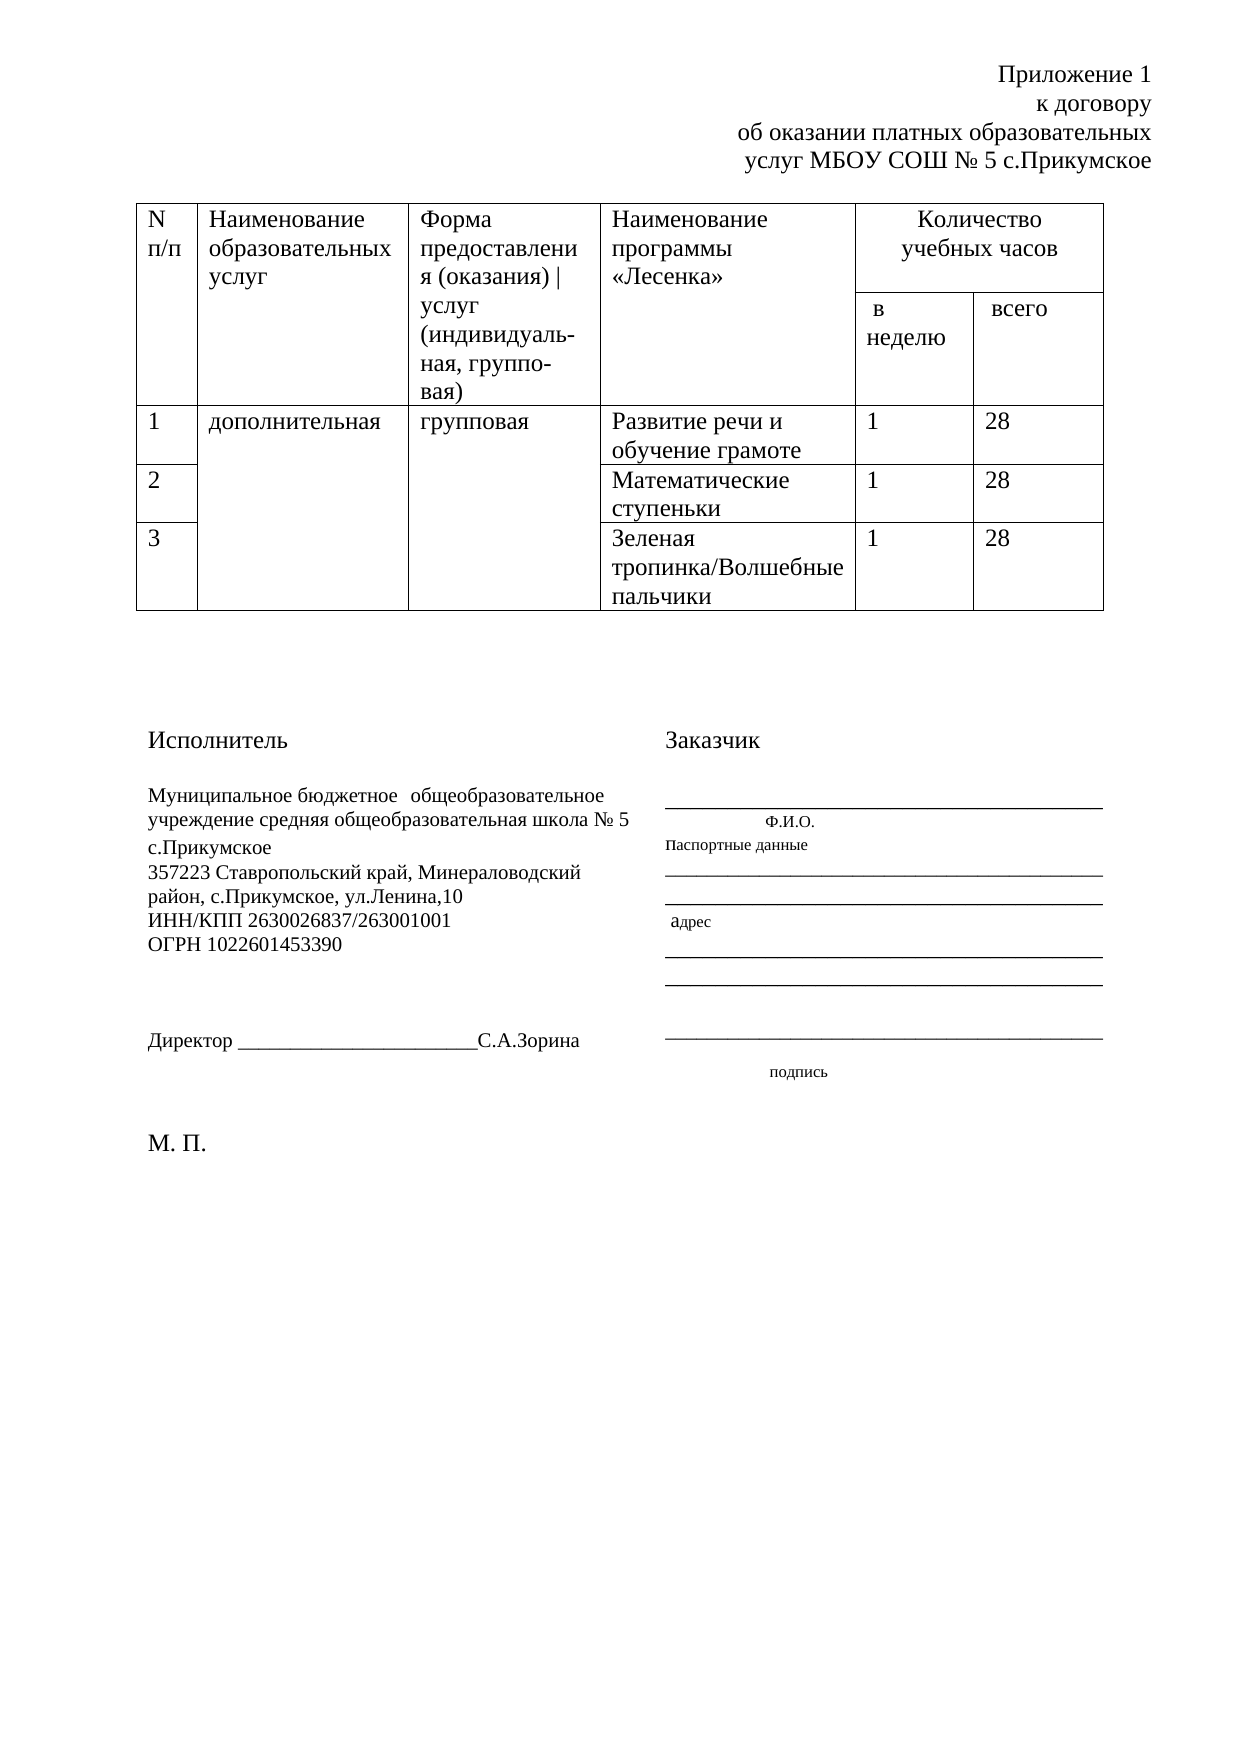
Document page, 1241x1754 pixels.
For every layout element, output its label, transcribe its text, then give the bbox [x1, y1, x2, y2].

text услуг МБОУ СОШ № 5 с.Прикумское [148, 145, 1152, 174]
table_cell 28 [974, 465, 1103, 522]
table_cell 28 [974, 406, 1103, 464]
table_cell 1 [856, 406, 973, 464]
table_header Наименование программы «Лесенка» [601, 204, 855, 405]
table_header Исполнитель Муниципальное бюджетное общеобразовательное учреждение средняя общеобразовательная школа № 5 с.Прикумское 357223 Ставропольский край, Минераловодский район, с.Прикумское, ул.Ленина,10 ИНН/КПП 2630026837/263001001 ОГРН 1022601453390 Директор _______________________С.А.Зорина [136, 726, 654, 1100]
table_cell 1 [856, 465, 973, 522]
table_cell 1 [137, 406, 197, 464]
table_header Форма предоставления (оказания) | услуг (индивидуаль- ная, группо- вая) [409, 204, 600, 405]
table_cell групповая [409, 406, 600, 609]
table_header Количество учебных часов [856, 204, 1103, 292]
table_cell Развитие речи и обучение грамоте [601, 406, 855, 464]
table_cell дополнительная [198, 406, 408, 609]
table_cell 1 [856, 523, 973, 609]
text М. П. [148, 1128, 1152, 1157]
table_cell Математические ступеньки [601, 465, 855, 522]
text к договору [148, 88, 1152, 117]
table_header N п/п [137, 204, 197, 405]
table_cell всего [974, 293, 1103, 405]
text Приложение 1 [148, 59, 1152, 88]
table_cell 3 [137, 523, 197, 609]
table_cell Зеленая тропинка/Волшебные пальчики [601, 523, 855, 609]
table_header Заказчик ___________________________________ Ф.И.О. паспортные данные __________________________________________ ___________________________________ адрес ___________________________________ ___________________________________ __________________________________________ подпись [654, 726, 1123, 1100]
table_cell в неделю [856, 293, 973, 405]
table_header Наименование образовательных услуг [198, 204, 408, 405]
text об оказании платных образовательных [148, 117, 1152, 145]
table_cell 28 [974, 523, 1103, 609]
table_cell 2 [137, 465, 197, 522]
